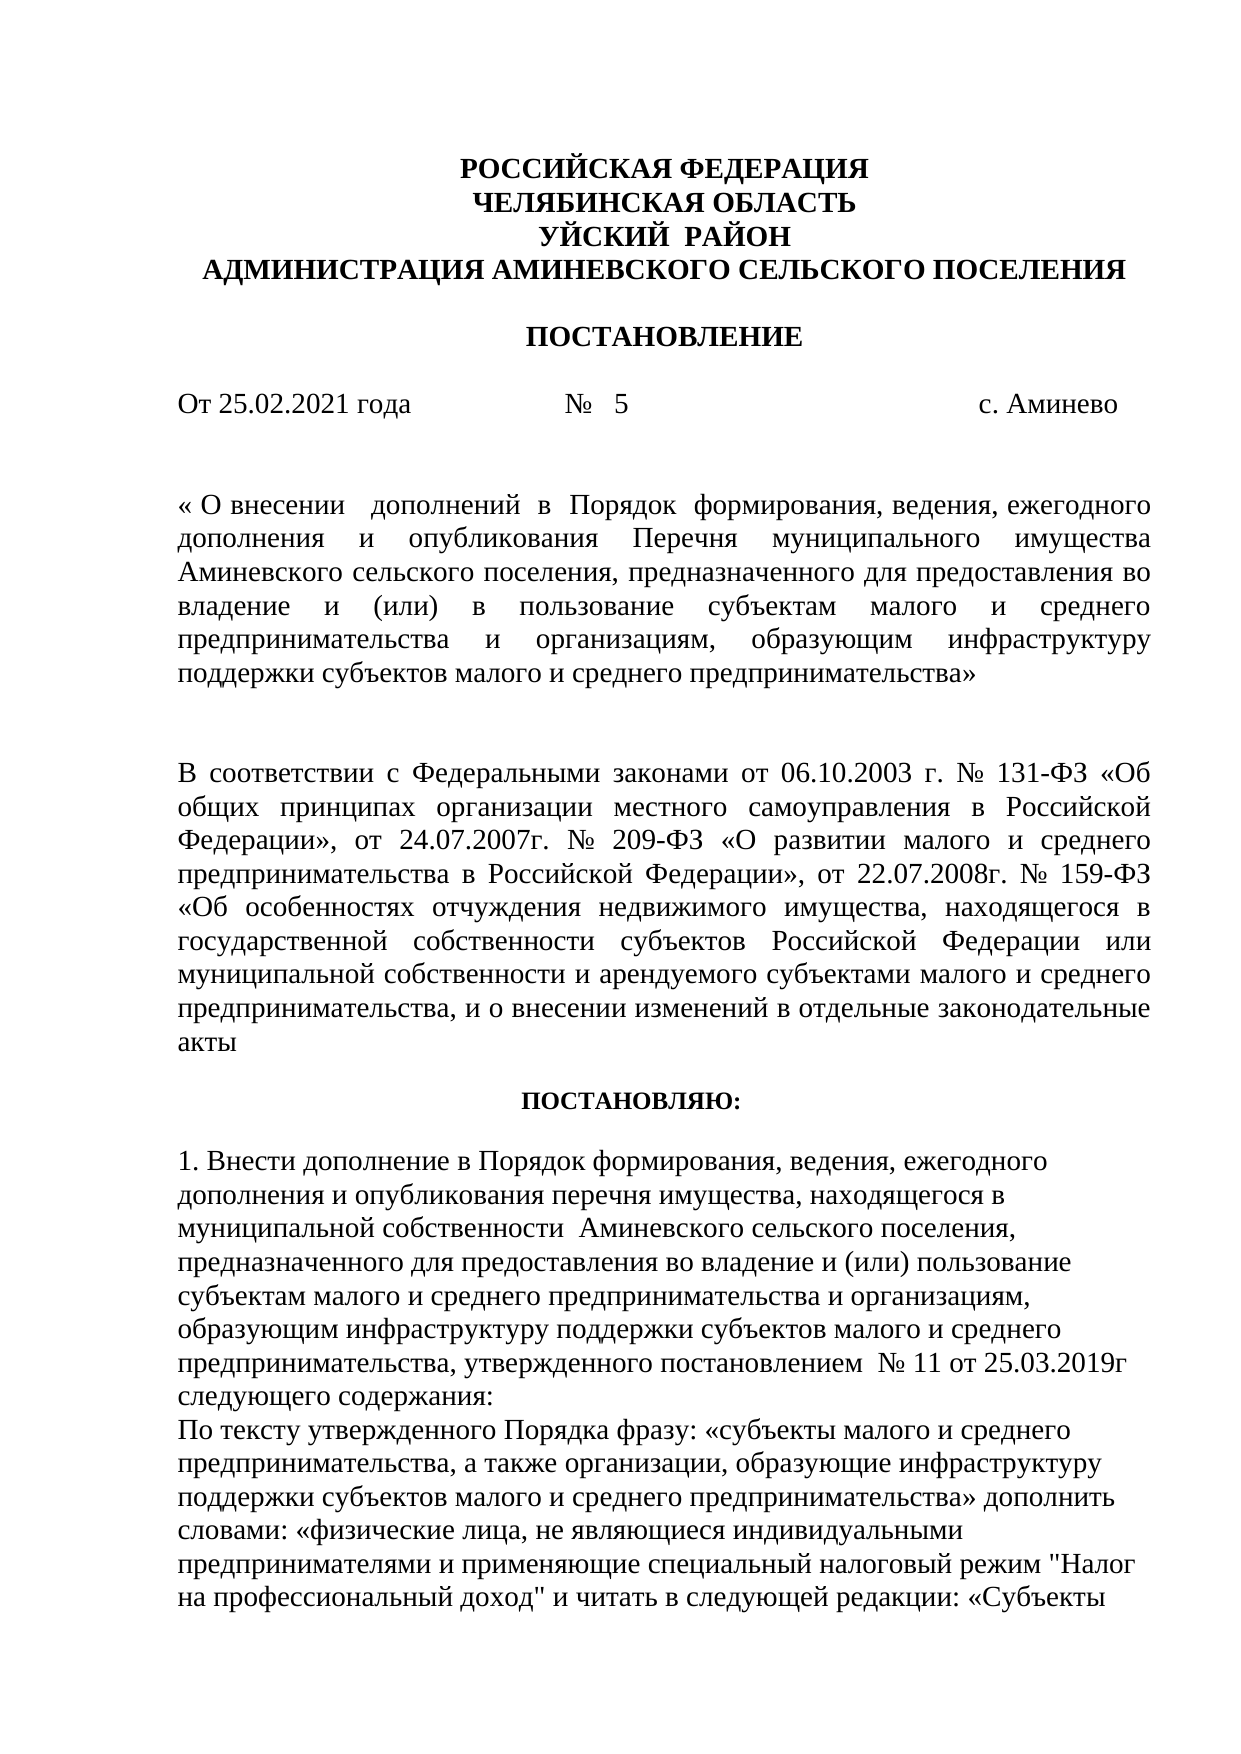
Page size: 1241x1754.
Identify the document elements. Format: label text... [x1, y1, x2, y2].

text поддержки субъектов малого и среднего предпринимательства» дополнить [177, 1479, 1152, 1512]
text на профессиональный доход" и читать в следующей редакции: «Субъекты [177, 1579, 1152, 1613]
text По тексту утвержденного Порядка фразу: «субъекты малого и среднего [177, 1412, 1152, 1445]
text ПОСТАНОВЛЕНИЕ [177, 319, 1152, 353]
text РОССИЙСКАЯ ФЕДЕРАЦИЯ [177, 152, 1152, 185]
text предпринимательства, а также организации, образующие инфраструктуру [177, 1445, 1152, 1479]
text В соответствии с Федеральными законами от 06.10.2003 г. № 131-ФЗ «Об общих принципах организации местного самоуправления в Российской Федерации», от 24.07.2007г. № 209-ФЗ «О развитии малого и среднего предпринимательства в Российской Федерации», от 22.07.2008г. № 159-ФЗ «Об особенностях отчуждения недвижимого имущества, находящегося в государственной собственности субъектов Российской Федерации или муниципальной собственности и арендуемого субъектами малого и среднего предпринимательства, и о внесении изменений в отдельные законодательные акты [177, 755, 1152, 1057]
text От 25.02.2021 года № 5 с. Аминево [177, 386, 1152, 420]
text УЙСКИЙ РАЙОН [177, 219, 1152, 252]
text муниципальной собственности Аминевского сельского поселения, предназначенного для предоставления во владение и (или) пользование субъектам малого и среднего предпринимательства и организациям, образующим инфраструктуру поддержки субъектов малого и среднего предпринимательства, утвержденного постановлением № 11 от 25.03.2019г следующего содержания: [177, 1211, 1152, 1412]
text ПОСТАНОВЛЯЮ: [177, 1086, 1152, 1115]
text АДМИНИСТРАЦИЯ АМИНЕВСКОГО СЕЛЬСКОГО ПОСЕЛЕНИЯ [177, 252, 1152, 286]
text словами: «физические лица, не являющиеся индивидуальными [177, 1512, 1152, 1546]
text предпринимателями и применяющие специальный налоговый режим "Налог [177, 1546, 1152, 1579]
text ЧЕЛЯБИНСКАЯ ОБЛАСТЬ [177, 185, 1152, 219]
text « О внесении дополнений в Порядок формирования, ведения, ежегодного дополнения и опубликования Перечня муниципального имущества Аминевского сельского поселения, предназначенного для предоставления во владение и (или) в пользование субъектам малого и среднего предпринимательства и организациям, образующим инфраструктуру поддержки субъектов малого и среднего предпринимательства» [177, 487, 1152, 688]
text 1. Внести дополнение в Порядок формирования, ведения, ежегодного [177, 1143, 1152, 1177]
text дополнения и опубликования перечня имущества, находящегося в [177, 1177, 1152, 1211]
